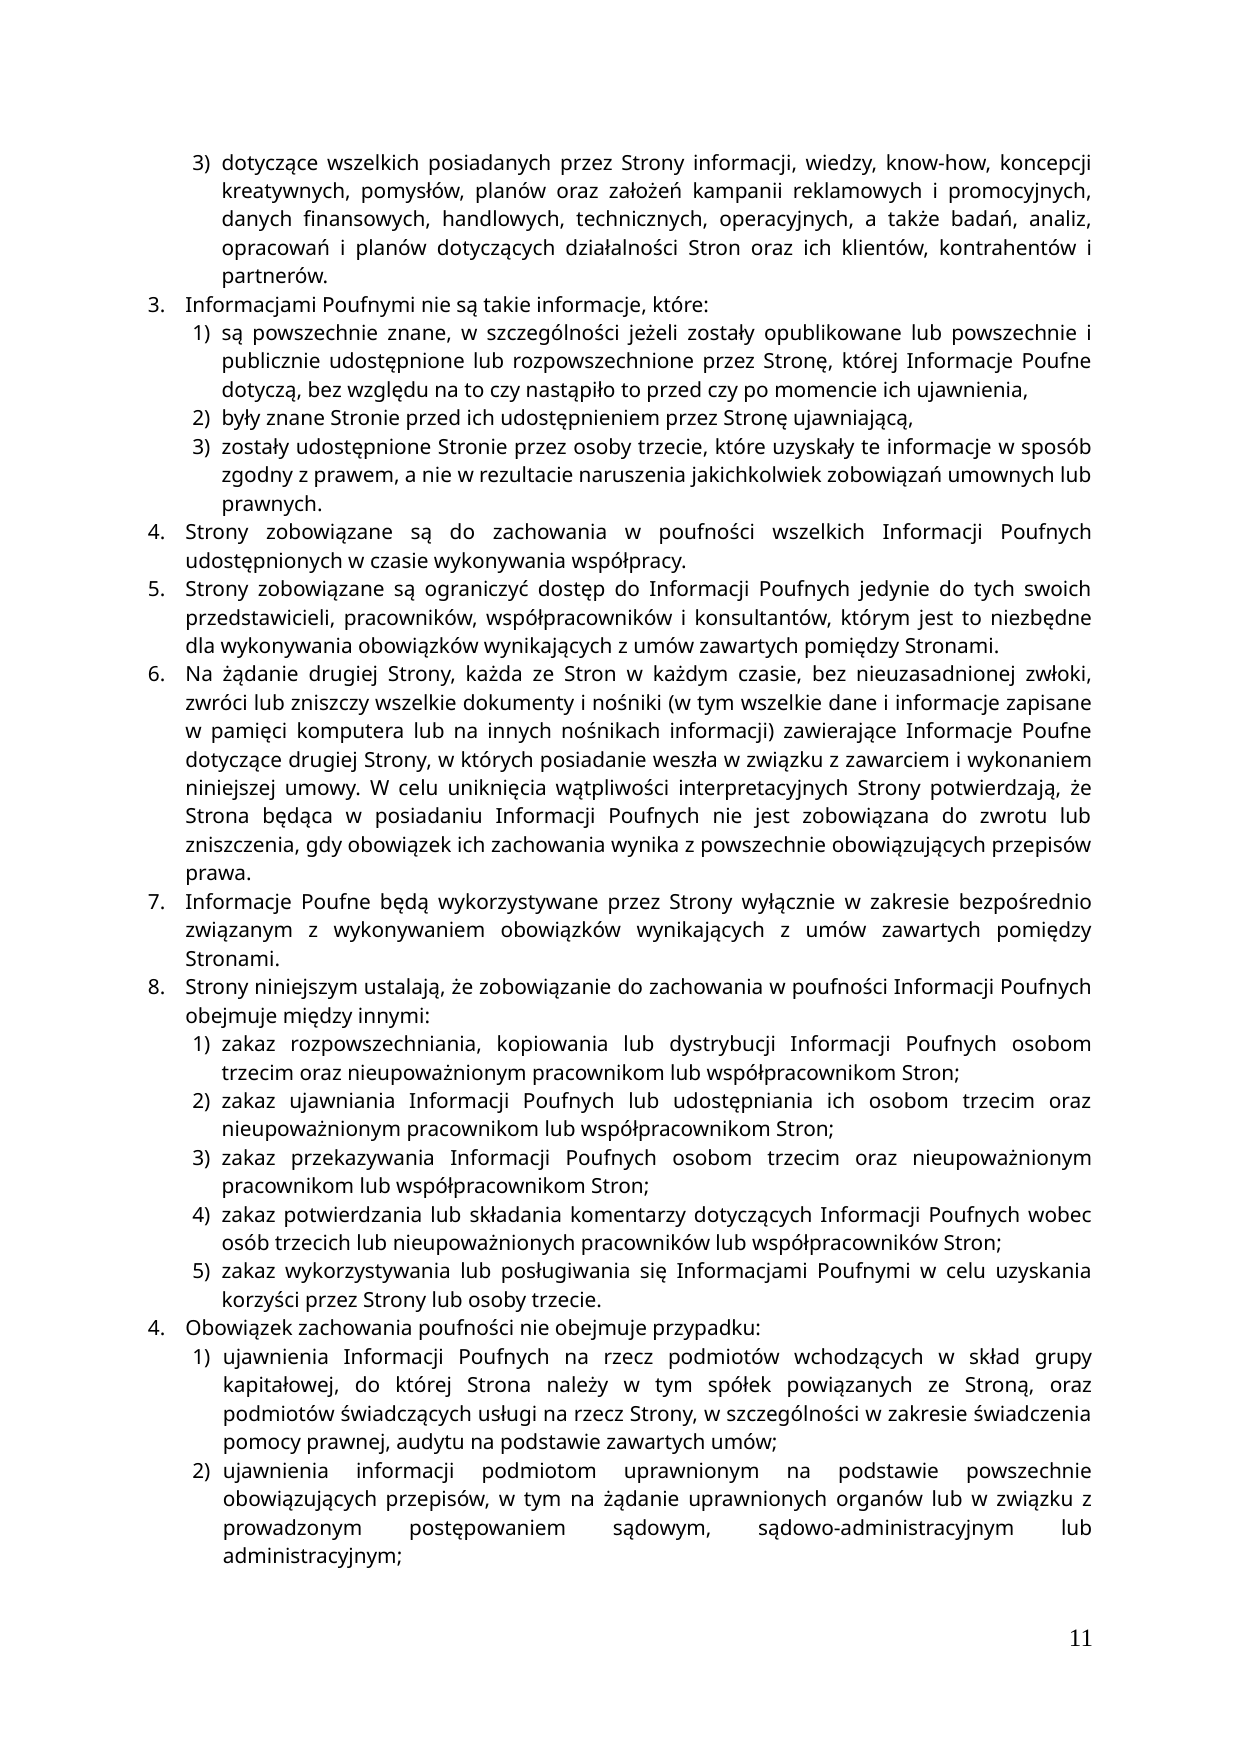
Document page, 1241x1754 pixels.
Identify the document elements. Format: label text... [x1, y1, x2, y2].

list zakaz przekazywania Informacji Poufnych osobom trzecim oraz nieupoważnionym pracownikom lub współpracownikom Stron; [192, 1143, 1093, 1200]
list ujawnienia Informacji Poufnych na rzecz podmiotów wchodzących w skład grupy kapitałowej, do której Strona należy w tym spółek powiązanych ze Stroną, oraz podmiotów świadczących usługi na rzecz Strony, w szczególności w zakresie świadczenia pomocy prawnej, audytu na podstawie zawartych umów; [192, 1342, 1093, 1456]
list są powszechnie znane, w szczególności jeżeli zostały opublikowane lub powszechnie i publicznie udostępnione lub rozpowszechnione przez Stronę, której Informacje Poufne dotyczą, bez względu na to czy nastąpiło to przed czy po momencie ich ujawnienia, [192, 318, 1093, 403]
list zostały udostępnione Stronie przez osoby trzecie, które uzyskały te informacje w sposób zgodny z prawem, a nie w rezultacie naruszenia jakichkolwiek zobowiązań umownych lub prawnych. [192, 432, 1093, 517]
list Strony zobowiązane są do zachowania w poufności wszelkich Informacji Poufnych udostępnionych w czasie wykonywania współpracy. [148, 517, 1093, 574]
list zakaz rozpowszechniania, kopiowania lub dystrybucji Informacji Poufnych osobom trzecim oraz nieupoważnionym pracownikom lub współpracownikom Stron; [192, 1029, 1093, 1086]
list Na żądanie drugiej Strony, każda ze Stron w każdym czasie, bez nieuzasadnionej zwłoki, zwróci lub zniszczy wszelkie dokumenty i nośniki (w tym wszelkie dane i informacje zapisane w pamięci komputera lub na innych nośnikach informacji) zawierające Informacje Poufne dotyczące drugiej Strony, w których posiadanie weszła w związku z zawarciem i wykonaniem niniejszej umowy. W celu uniknięcia wątpliwości interpretacyjnych Strony potwierdzają, że Strona będąca w posiadaniu Informacji Poufnych nie jest zobowiązana do zwrotu lub zniszczenia, gdy obowiązek ich zachowania wynika z powszechnie obowiązujących przepisów prawa. [148, 659, 1093, 887]
list ujawnienia informacji podmiotom uprawnionym na podstawie powszechnie obowiązujących przepisów, w tym na żądanie uprawnionych organów lub w związku z prowadzonym postępowaniem sądowym, sądowo-administracyjnym lub administracyjnym; [192, 1456, 1093, 1569]
list Informacjami Poufnymi nie są takie informacje, które: [148, 290, 1093, 318]
list zakaz wykorzystywania lub posługiwania się Informacjami Poufnymi w celu uzyskania korzyści przez Strony lub osoby trzecie. [192, 1257, 1093, 1313]
list Strony zobowiązane są ograniczyć dostęp do Informacji Poufnych jedynie do tych swoich przedstawicieli, pracowników, współpracowników i konsultantów, którym jest to niezbędne dla wykonywania obowiązków wynikających z umów zawartych pomiędzy Stronami. [148, 574, 1093, 659]
list zakaz potwierdzania lub składania komentarzy dotyczących Informacji Poufnych wobec osób trzecich lub nieupoważnionych pracowników lub współpracowników Stron; [192, 1200, 1093, 1257]
list zakaz ujawniania Informacji Poufnych lub udostępniania ich osobom trzecim oraz nieupoważnionym pracownikom lub współpracownikom Stron; [192, 1086, 1093, 1143]
list Strony niniejszym ustalają, że zobowiązanie do zachowania w poufności Informacji Poufnych obejmuje między innymi: [148, 972, 1093, 1029]
list dotyczące wszelkich posiadanych przez Strony informacji, wiedzy, know-how, koncepcji kreatywnych, pomysłów, planów oraz założeń kampanii reklamowych i promocyjnych, danych finansowych, handlowych, technicznych, operacyjnych, a także badań, analiz, opracowań i planów dotyczących działalności Stron oraz ich klientów, kontrahentów i partnerów. [192, 148, 1093, 290]
list Informacje Poufne będą wykorzystywane przez Strony wyłącznie w zakresie bezpośrednio związanym z wykonywaniem obowiązków wynikających z umów zawartych pomiędzy Stronami. [148, 887, 1093, 972]
list były znane Stronie przed ich udostępnieniem przez Stronę ujawniającą, [192, 403, 1093, 432]
list Obowiązek zachowania poufności nie obejmuje przypadku: [148, 1313, 1093, 1342]
